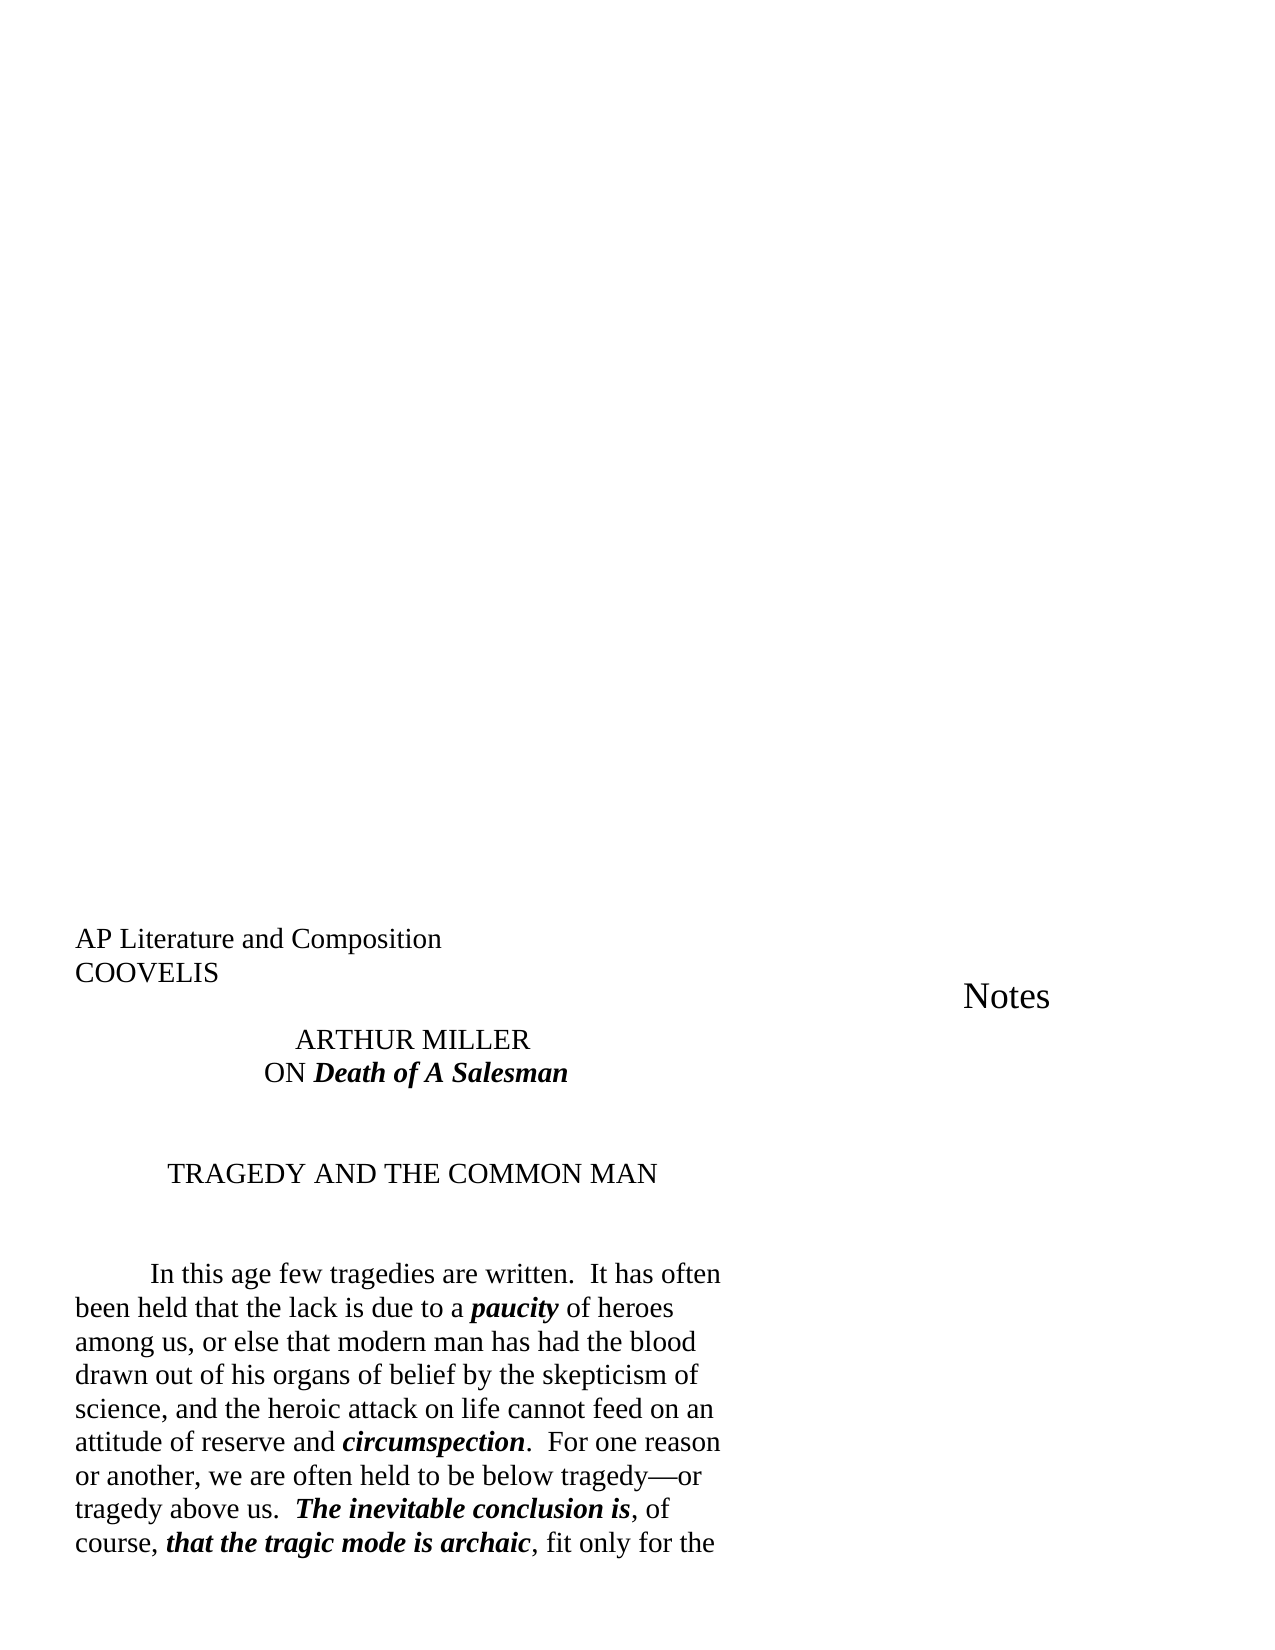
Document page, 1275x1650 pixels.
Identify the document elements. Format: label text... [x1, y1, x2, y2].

text AP Literature and Composition [75, 921, 750, 955]
text ON Death of A Salesman [75, 1055, 750, 1089]
text COOVELIS [75, 955, 750, 988]
text ARTHUR MILLER [75, 1022, 750, 1055]
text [75, 1257, 750, 1558]
text TRAGEDY AND THE COMMON MAN [75, 1156, 750, 1189]
